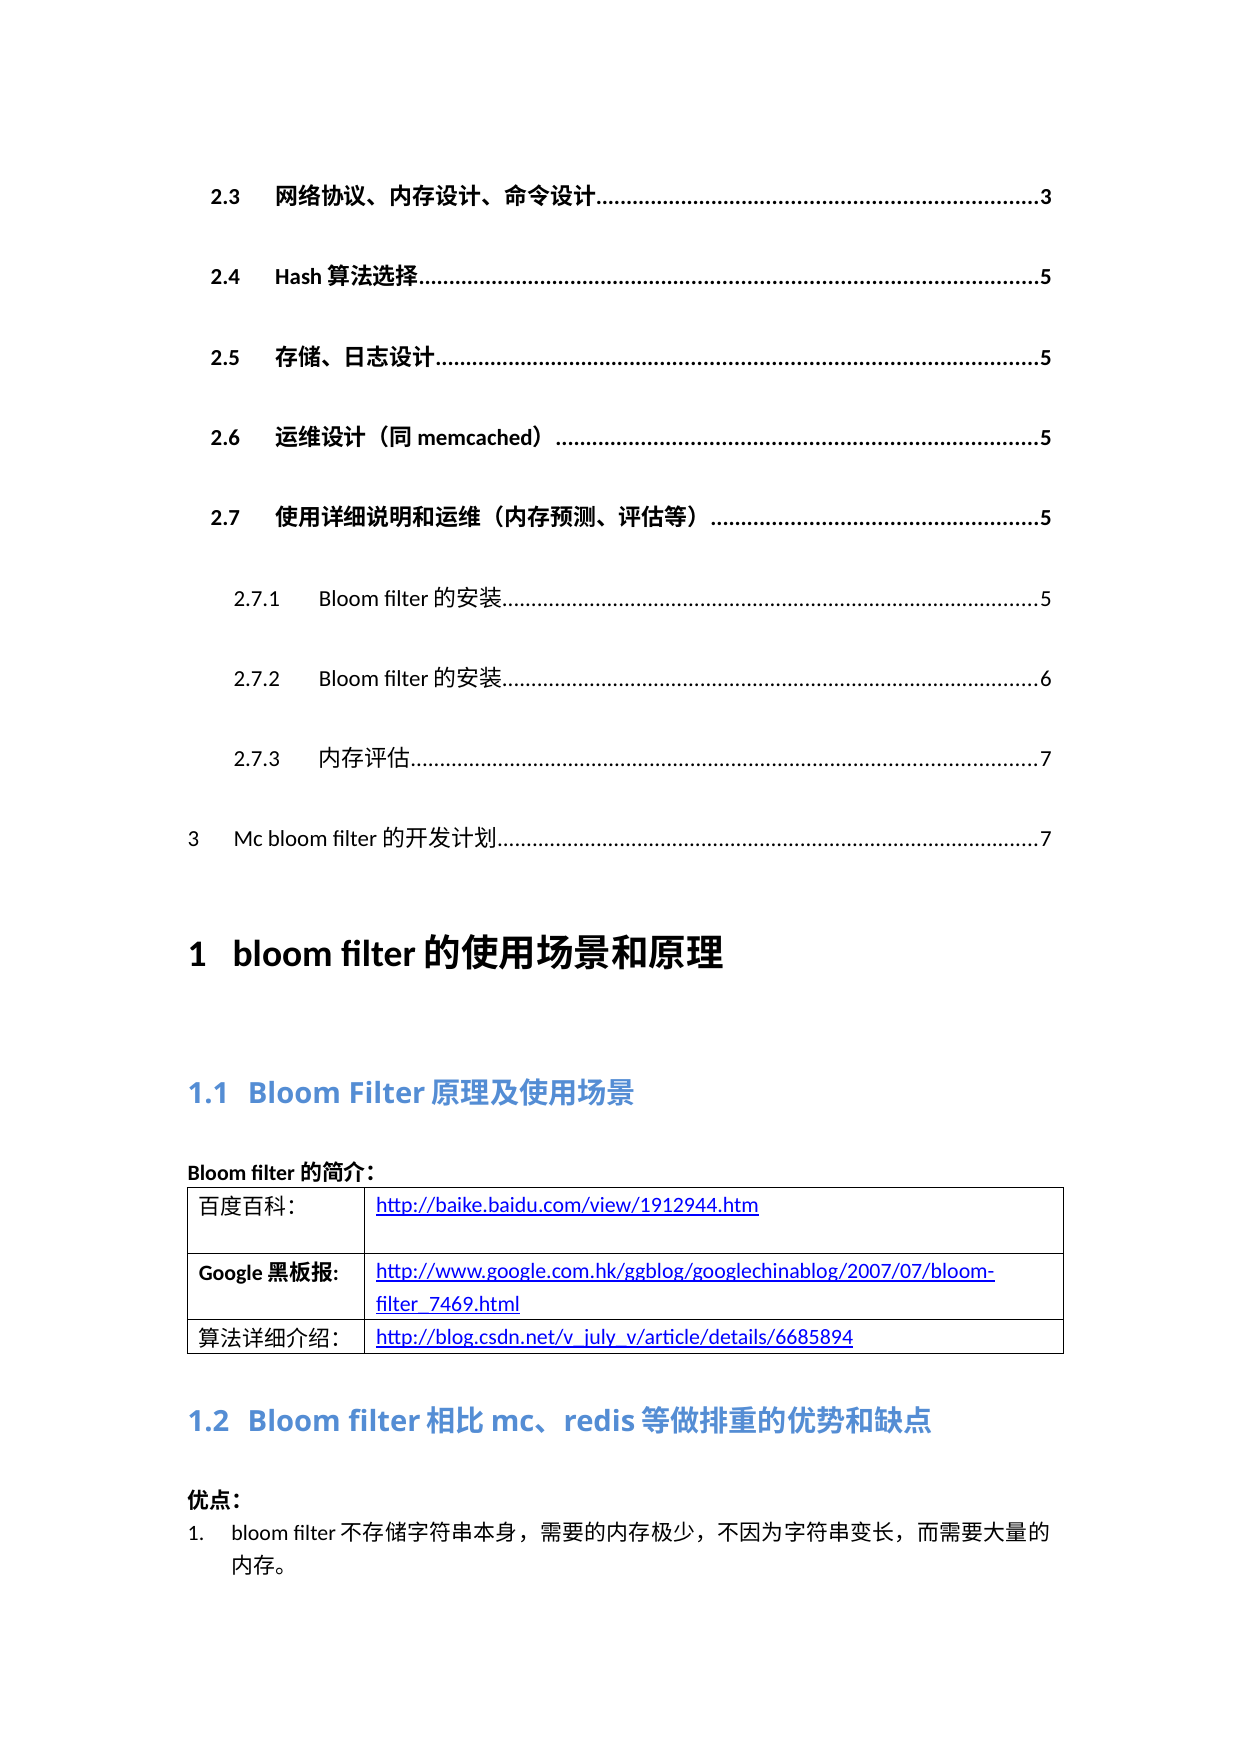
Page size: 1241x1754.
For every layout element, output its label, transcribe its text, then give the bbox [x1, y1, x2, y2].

table_cell Google黑板报: [188, 1254, 364, 1319]
table_header http://baike.baidu.com/view/1912944.htm [365, 1188, 1063, 1253]
subtitle bloom filter的使用场景和原理 [187, 917, 1053, 982]
list bloom filter不存储字符串本身，需要的内存极少，不因为字符串变长，而需要大量的内存。 [187, 1515, 1053, 1580]
table_header 百度百科： [188, 1188, 364, 1253]
text 优点： [187, 1482, 1053, 1515]
subtitle Bloom Filter原理及使用场景 [187, 1059, 1053, 1124]
subtitle Bloom filter相比mc、redis等做排重的优势和缺点 [187, 1386, 1053, 1451]
table_cell 算法详细介绍： [188, 1320, 364, 1353]
text Bloom filter 的简介： [187, 1155, 1053, 1187]
table_cell http://www.google.com.hk/ggblog/googlechinablog/2007/07/bloom-filter_7469.html [365, 1254, 1063, 1319]
table_cell http://blog.csdn.net/v_july_v/article/details/6685894 [365, 1320, 1063, 1353]
